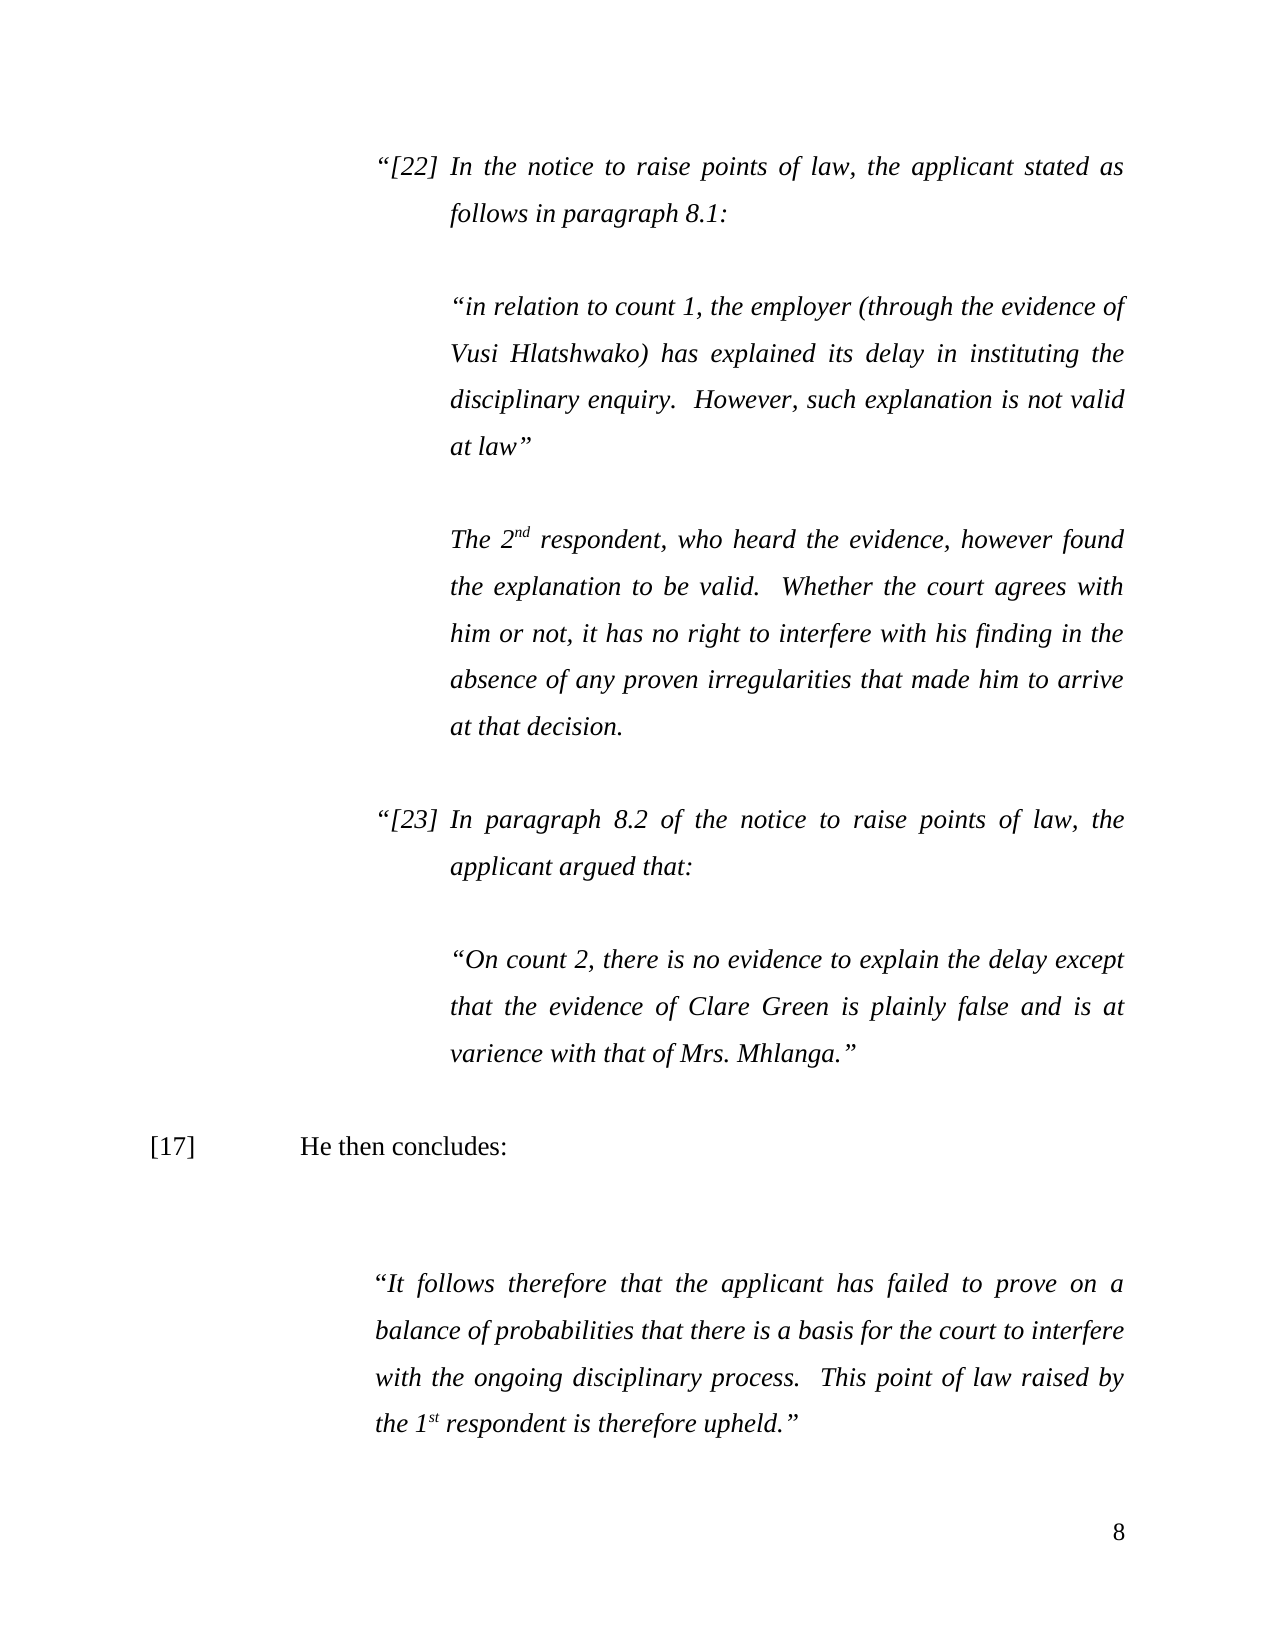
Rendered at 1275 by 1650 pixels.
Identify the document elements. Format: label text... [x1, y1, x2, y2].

text The 2nd respondent, who heard the evidence, however found the explanation to be valid. Whether the court agrees with him or not, it has no right to interfere with his finding in the absence of any proven irregularities that made him to arrive at that decision. [450, 523, 1125, 741]
text “[23] In paragraph 8.2 of the notice to raise points of law, the applicant argued that: [375, 803, 1125, 881]
text “On count 2, there is no evidence to explain the delay except that the evidence of Clare Green is plainly false and is at varience with that of Mrs. Mhlanga.” [450, 943, 1125, 1068]
text “in relation to count 1, the employer (through the evidence of Vusi Hlatshwako) has explained its delay in instituting the disciplinary enquiry. However, such explanation is not valid at law” [375, 290, 1125, 461]
text [17] He then concludes: [150, 1130, 1125, 1161]
text “It follows therefore that the applicant has failed to prove on a balance of probabilities that there is a basis for the court to interfere with the ongoing disciplinary process. This point of law raised by the 1st respondent is therefore upheld.” [375, 1268, 1125, 1439]
text “[22] In the notice to raise points of law, the applicant stated as follows in paragraph 8.1: [375, 150, 1125, 228]
